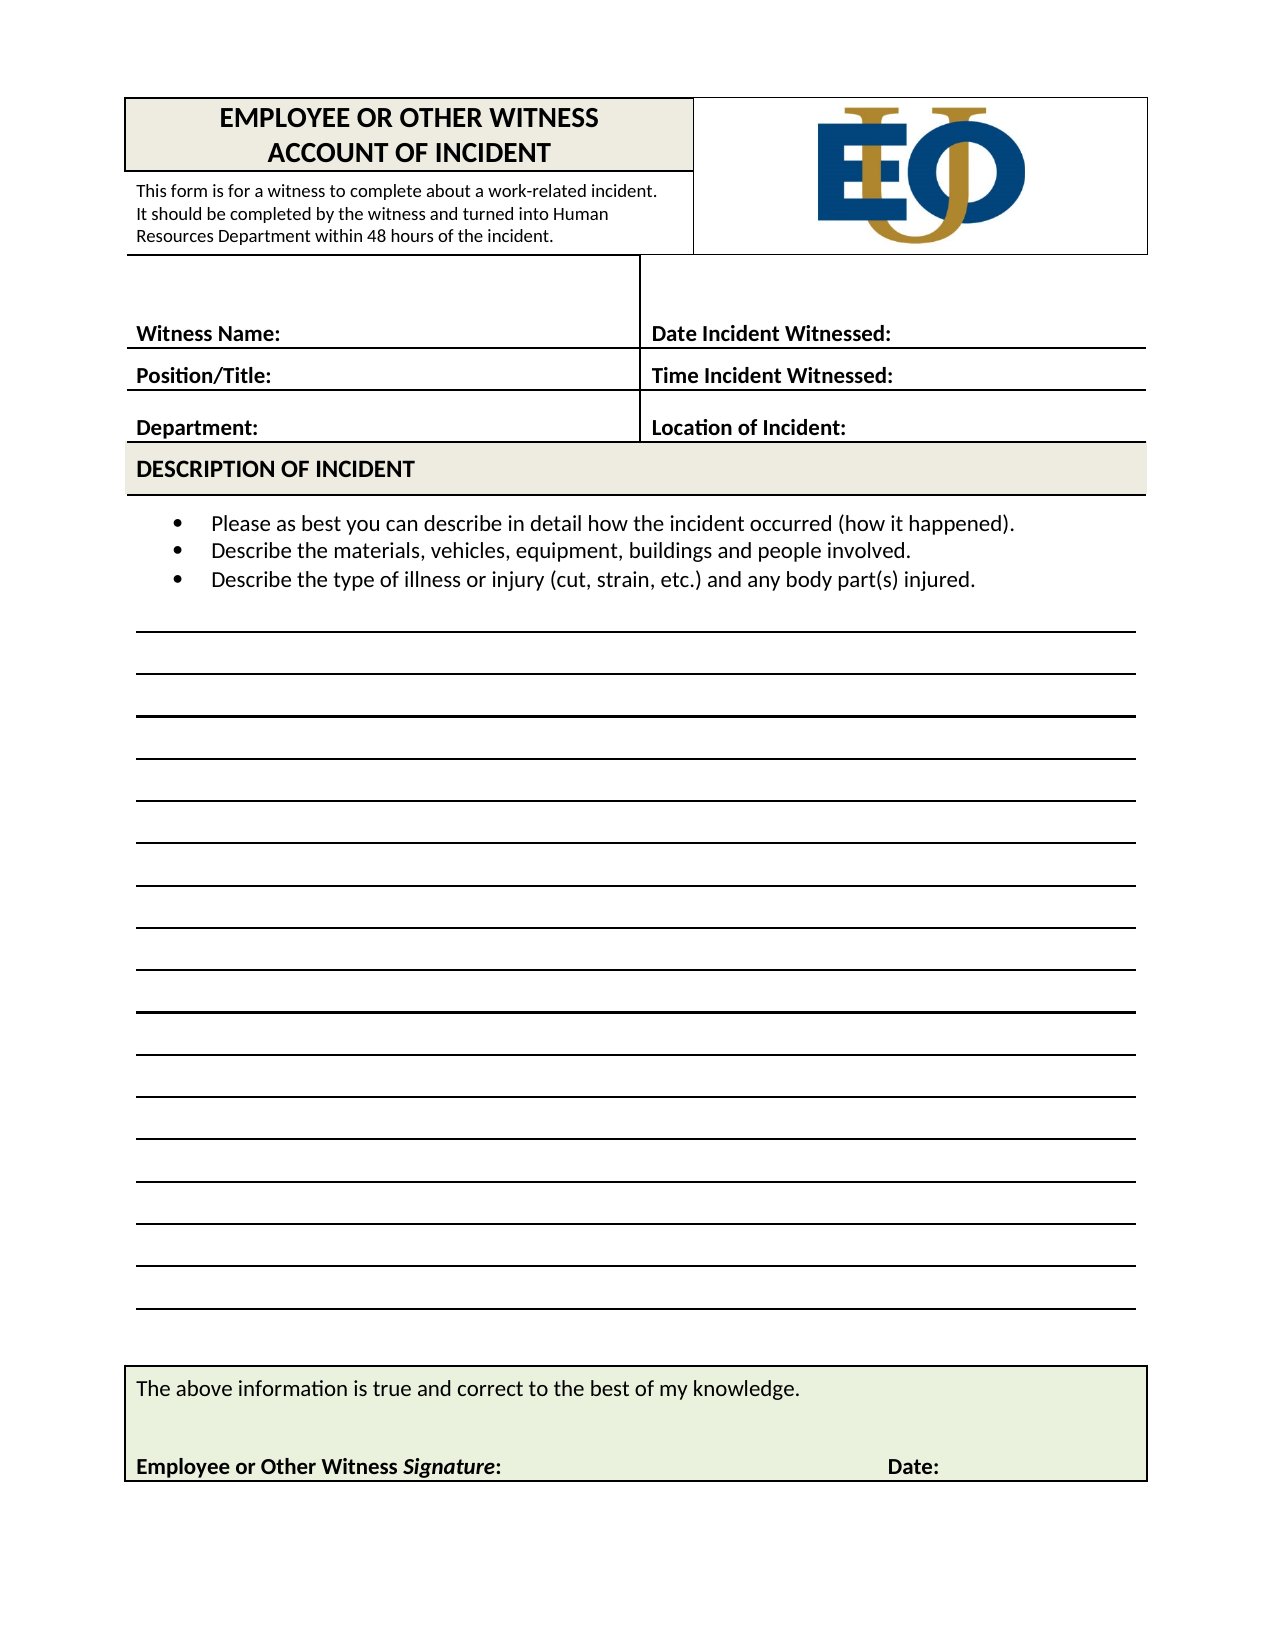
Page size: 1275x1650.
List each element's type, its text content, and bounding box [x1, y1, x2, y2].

table_cell Witness Name: [125, 254, 639, 347]
picture [816, 107, 1025, 246]
table_header EMPLOYEE OR OTHER Witness Account of Incident [126, 99, 693, 170]
table_cell Please as best you can describe in detail how the incident occurred (how it happened). Describe the materials, vehicles, equipment, buildings and people involved. Describe the type of illness or injury (cut, strain, etc.) and any body part(s) injured. [125, 494, 1147, 593]
table_cell Department: [125, 389, 639, 441]
table_header [694, 98, 1147, 254]
table_cell Time Incident Witnessed: [641, 347, 1147, 389]
table_cell DESCRIPTION OF INCIDENT [125, 441, 1147, 494]
table_cell [125, 593, 1147, 1364]
table_cell This form is for a witness to complete about a work-related incident. It should be completed by the witness and turned into Human Resources Department within 48 hours of the incident. [125, 172, 693, 254]
table_cell Date Incident Witnessed: [641, 255, 1147, 347]
table_cell The above information is true and correct to the best of my knowledge. [126, 1367, 1146, 1402]
table_cell Employee or Other Witness Signature: Date: [126, 1402, 1146, 1480]
table_cell Location of Incident: [641, 389, 1147, 441]
table_cell Position/Title: [125, 347, 639, 389]
